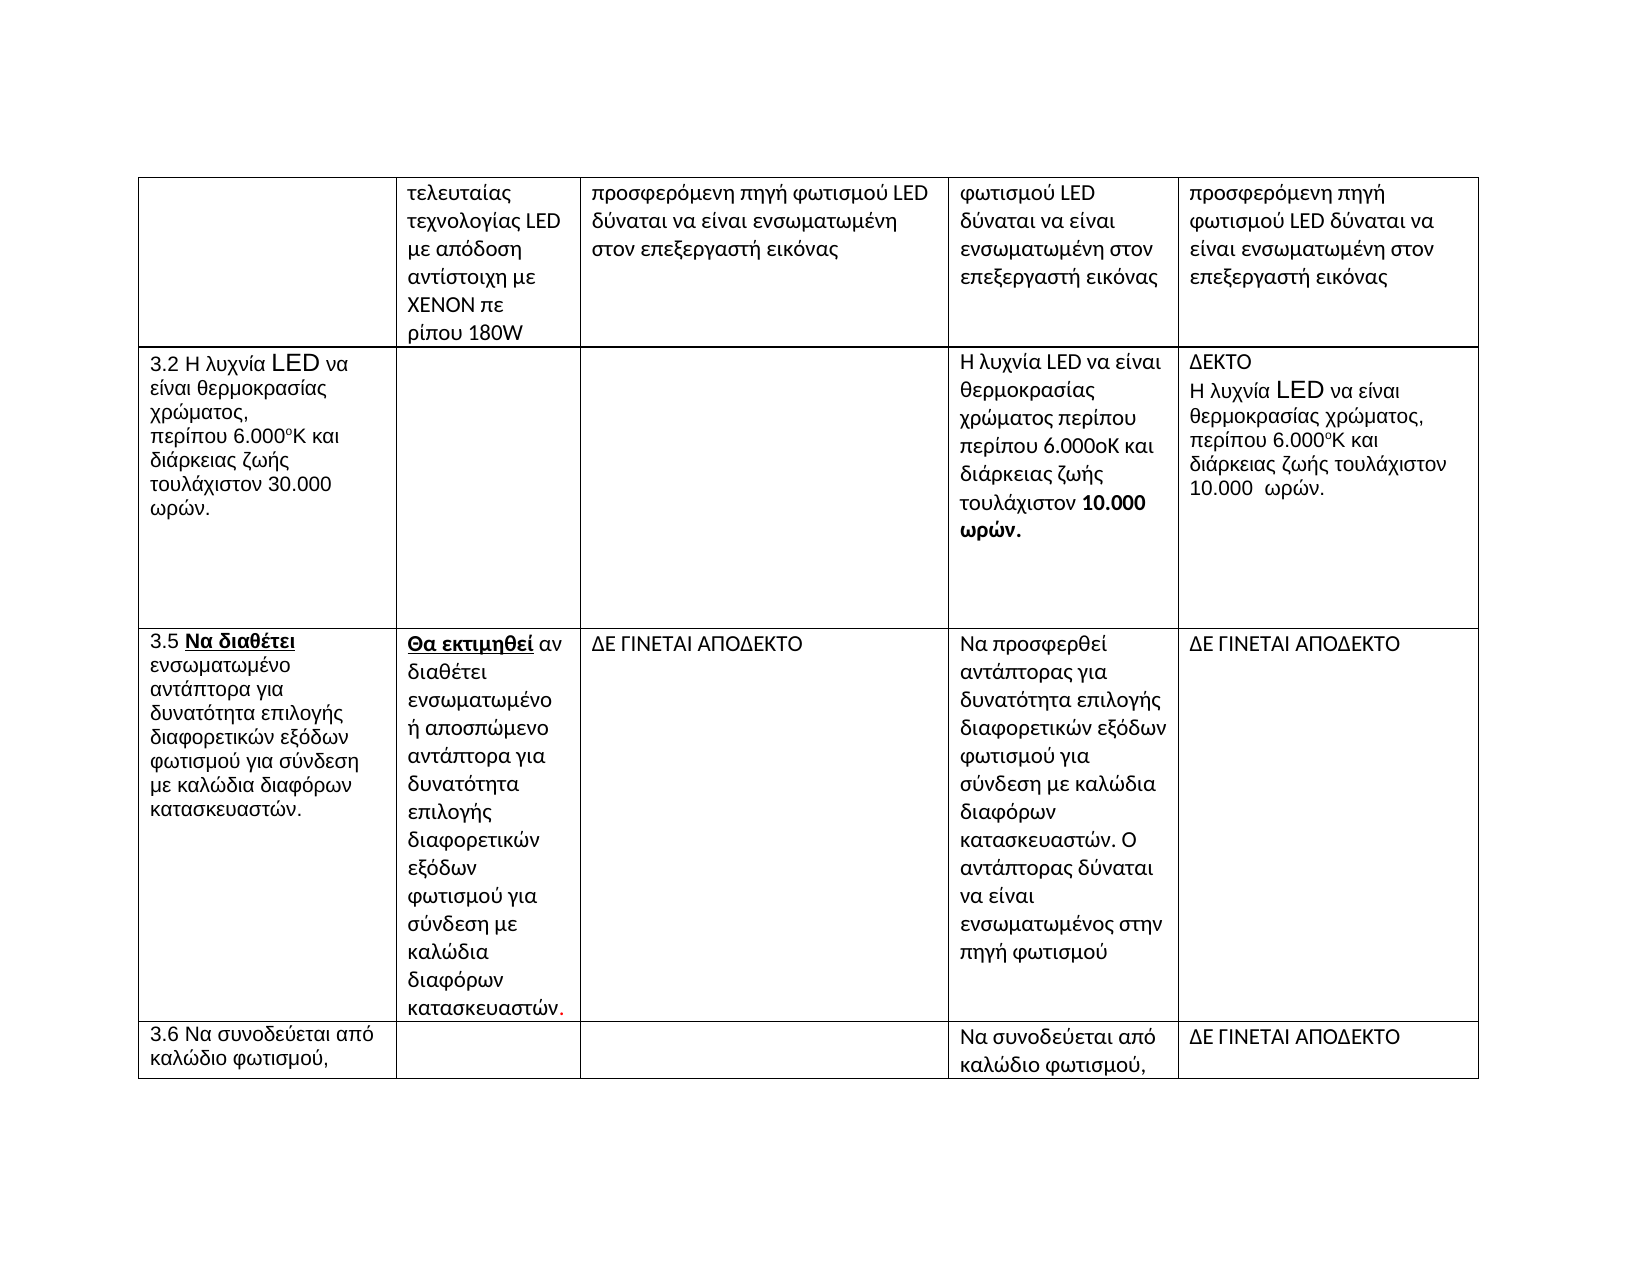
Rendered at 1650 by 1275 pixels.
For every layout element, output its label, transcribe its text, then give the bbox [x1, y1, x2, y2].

table_cell Η λυχνία LED να είναι θερμοκρασίας χρώματος περίπου περίπου 6.000oΚ και διάρκειας ζωής τουλάχιστον 10.000 ωρών. [949, 348, 1178, 628]
table_cell ΔΕ ΓΙΝΕΤΑΙ ΑΠΟΔΕΚΤΟ [581, 629, 948, 1021]
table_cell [581, 178, 948, 346]
table_cell 3.5 Να διαθέτει ενσωματωμένο αντάπτορα για δυνατότητα επιλογής διαφορετικών εξόδων φωτισμού για σύνδεση με καλώδια διαφόρων κατασκευαστών. [139, 629, 396, 1021]
table_cell 3.2 H λυχνία LED να είναι θερμοκρασίας χρώματος, περίπου 6.000oΚ και διάρκειας ζωής τουλάχιστον 30.000 ωρών. [139, 348, 396, 628]
table_cell [397, 1022, 580, 1078]
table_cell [949, 178, 1178, 346]
table_cell Να προσφερθεί αντάπτορας για δυνατότητα επιλογής διαφορετικών εξόδων φωτισμού για σύνδεση με καλώδια διαφόρων κατασκευαστών. Ο αντάπτορας δύναται να είναι ενσωματωμένος στην πηγή φωτισμού [949, 629, 1178, 1021]
table_cell ΔΕΚΤΟ H λυχνία LED να είναι θερμοκρασίας χρώματος, περίπου 6.000oΚ και διάρκειας ζωής τουλάχιστον 10.000 ωρών. [1179, 348, 1478, 628]
table_cell ΔΕ ΓΙΝΕΤΑΙ ΑΠΟΔΕΚΤΟ [1179, 1022, 1478, 1078]
table_cell Θα εκτιμηθεί αν διαθέτει ενσωματωμένο ή αποσπώμενο αντάπτορα για δυνατότητα επιλογής διαφορετικών εξόδων φωτισμού για σύνδεση με καλώδια διαφόρων κατασκευαστών. [397, 629, 580, 1021]
table_cell [581, 1022, 948, 1078]
table_cell [581, 348, 948, 628]
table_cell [1179, 178, 1478, 346]
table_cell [139, 178, 396, 346]
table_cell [397, 178, 580, 346]
table_cell [397, 348, 580, 628]
table_cell ΔΕ ΓΙΝΕΤΑΙ ΑΠΟΔΕΚΤΟ [1179, 629, 1478, 1021]
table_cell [139, 1022, 396, 1078]
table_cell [949, 1022, 1178, 1078]
